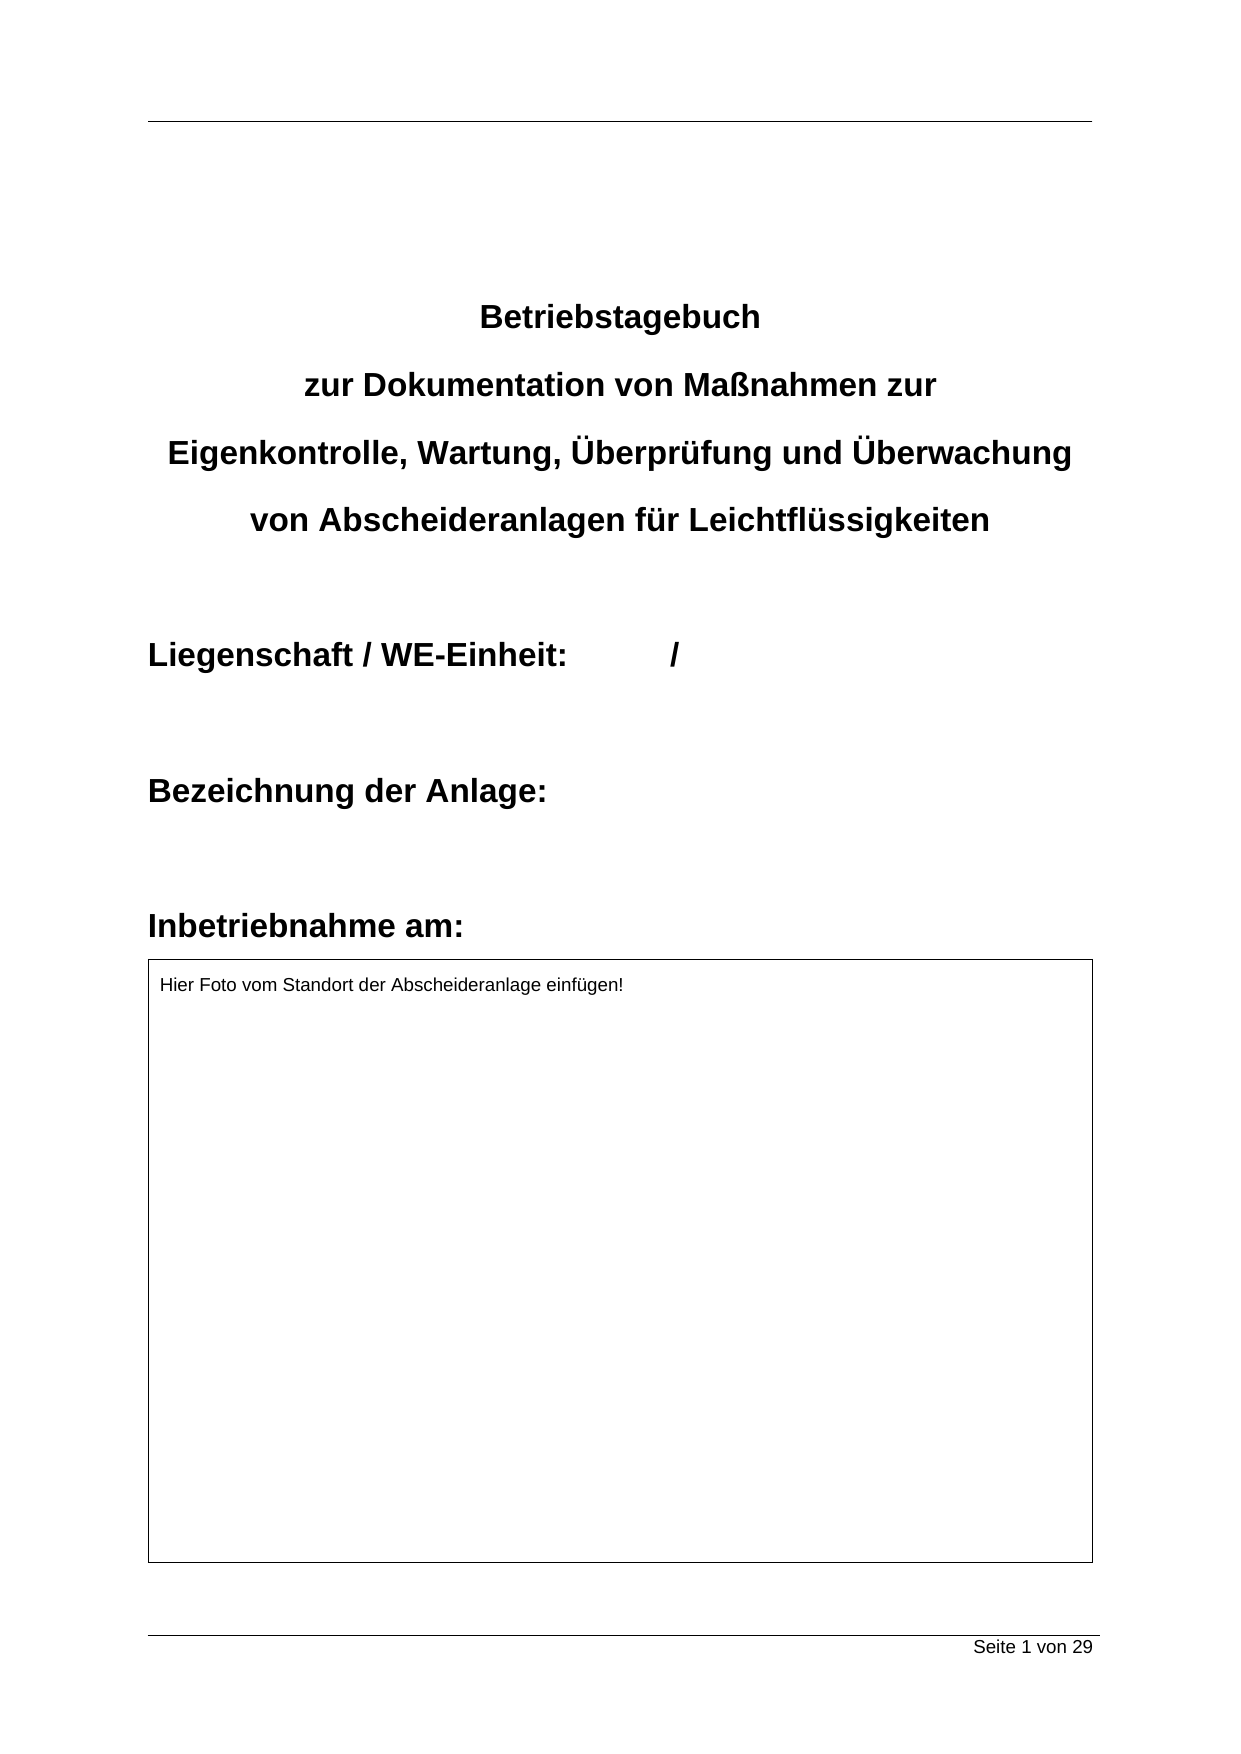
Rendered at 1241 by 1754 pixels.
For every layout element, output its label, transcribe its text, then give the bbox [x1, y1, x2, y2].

text zur Dokumentation von Maßnahmen zur [148, 365, 1092, 403]
text Eigenkontrolle, Wartung, Überprüfung und Überwachung [148, 433, 1092, 471]
text Bezeichnung der Anlage: [148, 771, 1092, 809]
text von Abscheideranlagen für Leichtflüssigkeiten [148, 500, 1092, 539]
text Liegenschaft / WE-Einheit: / [148, 636, 1092, 674]
table_header Hier Foto vom Standort der Abscheideranlage einfügen! [149, 960, 1092, 1562]
text Betriebstagebuch [148, 297, 1092, 336]
text Inbetriebnahme am: [148, 906, 1092, 944]
